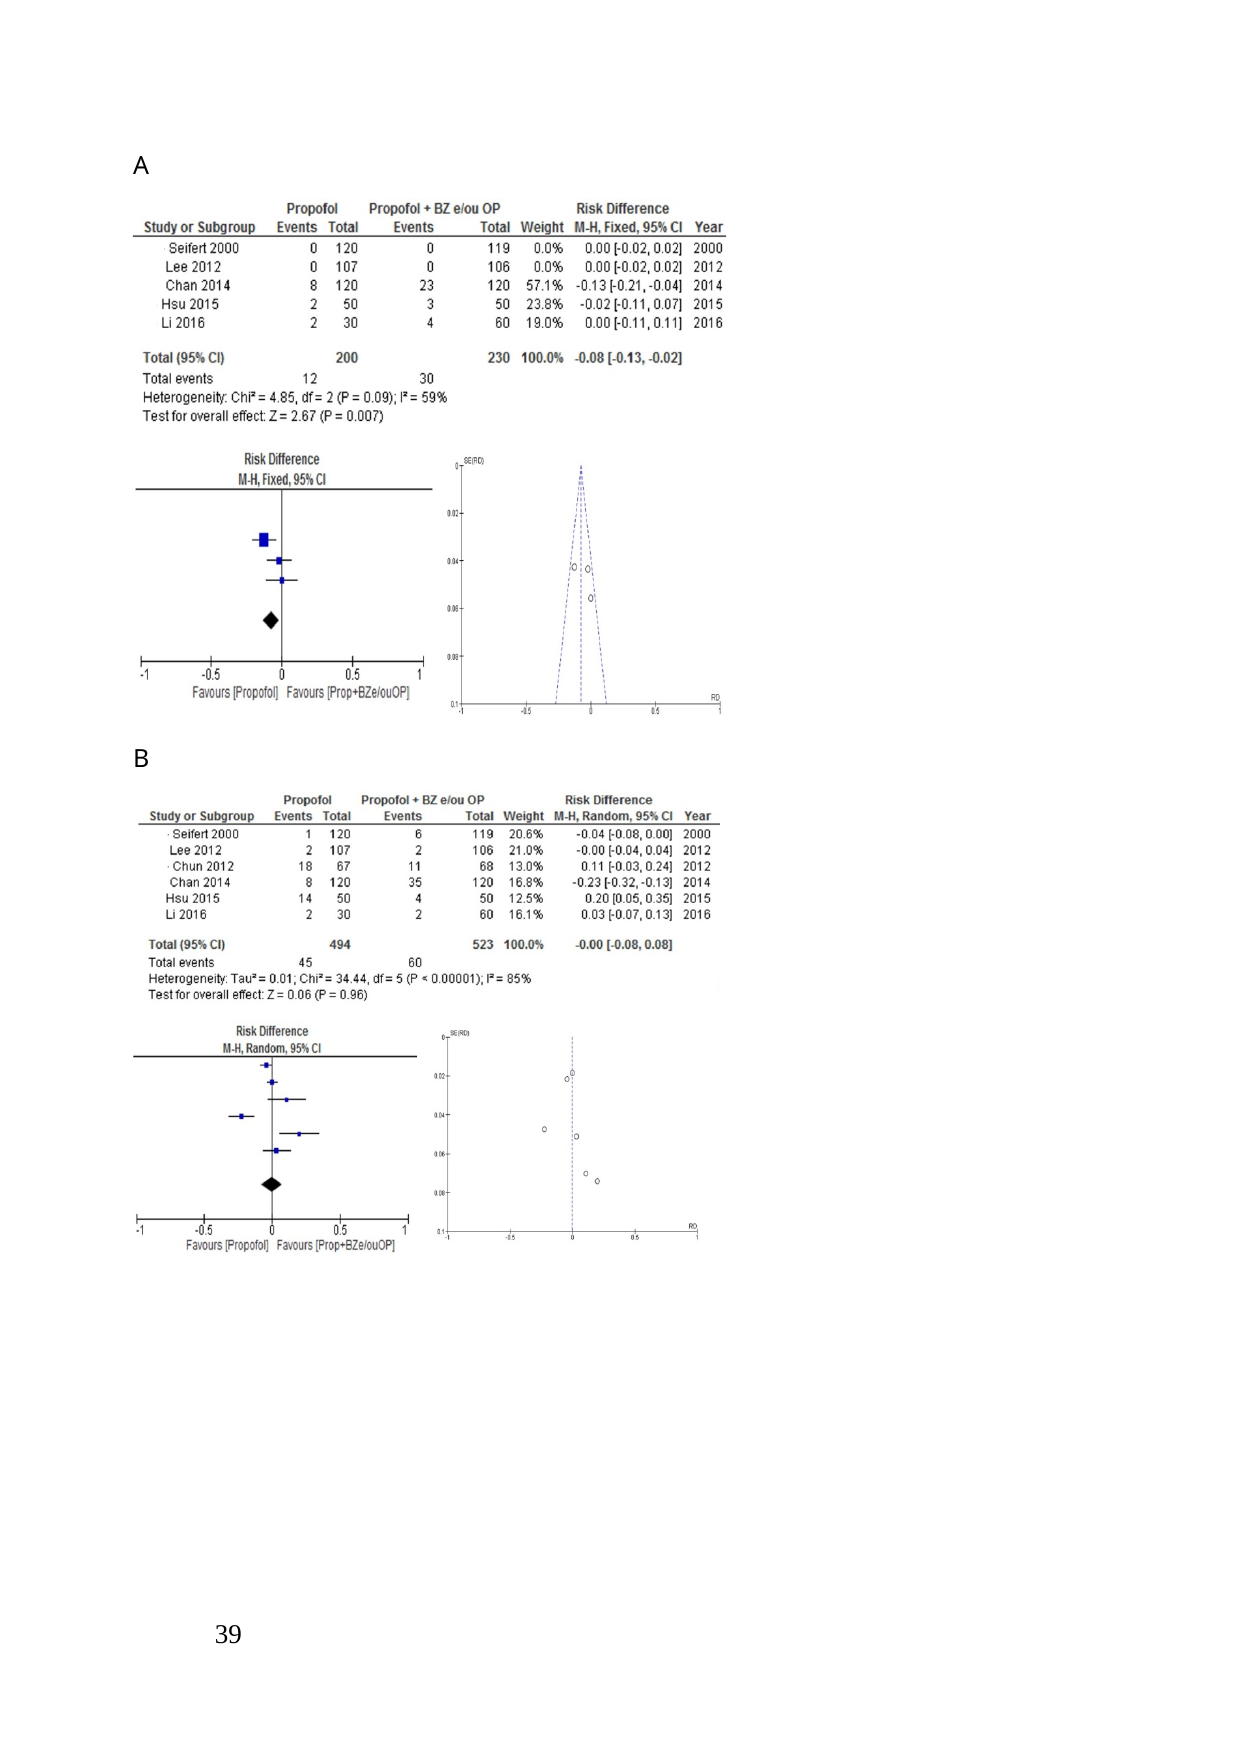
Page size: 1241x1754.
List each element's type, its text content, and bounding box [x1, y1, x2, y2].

text A [133, 148, 1115, 182]
picture [132, 198, 727, 725]
text B [133, 741, 1115, 774]
picture [132, 791, 720, 1261]
